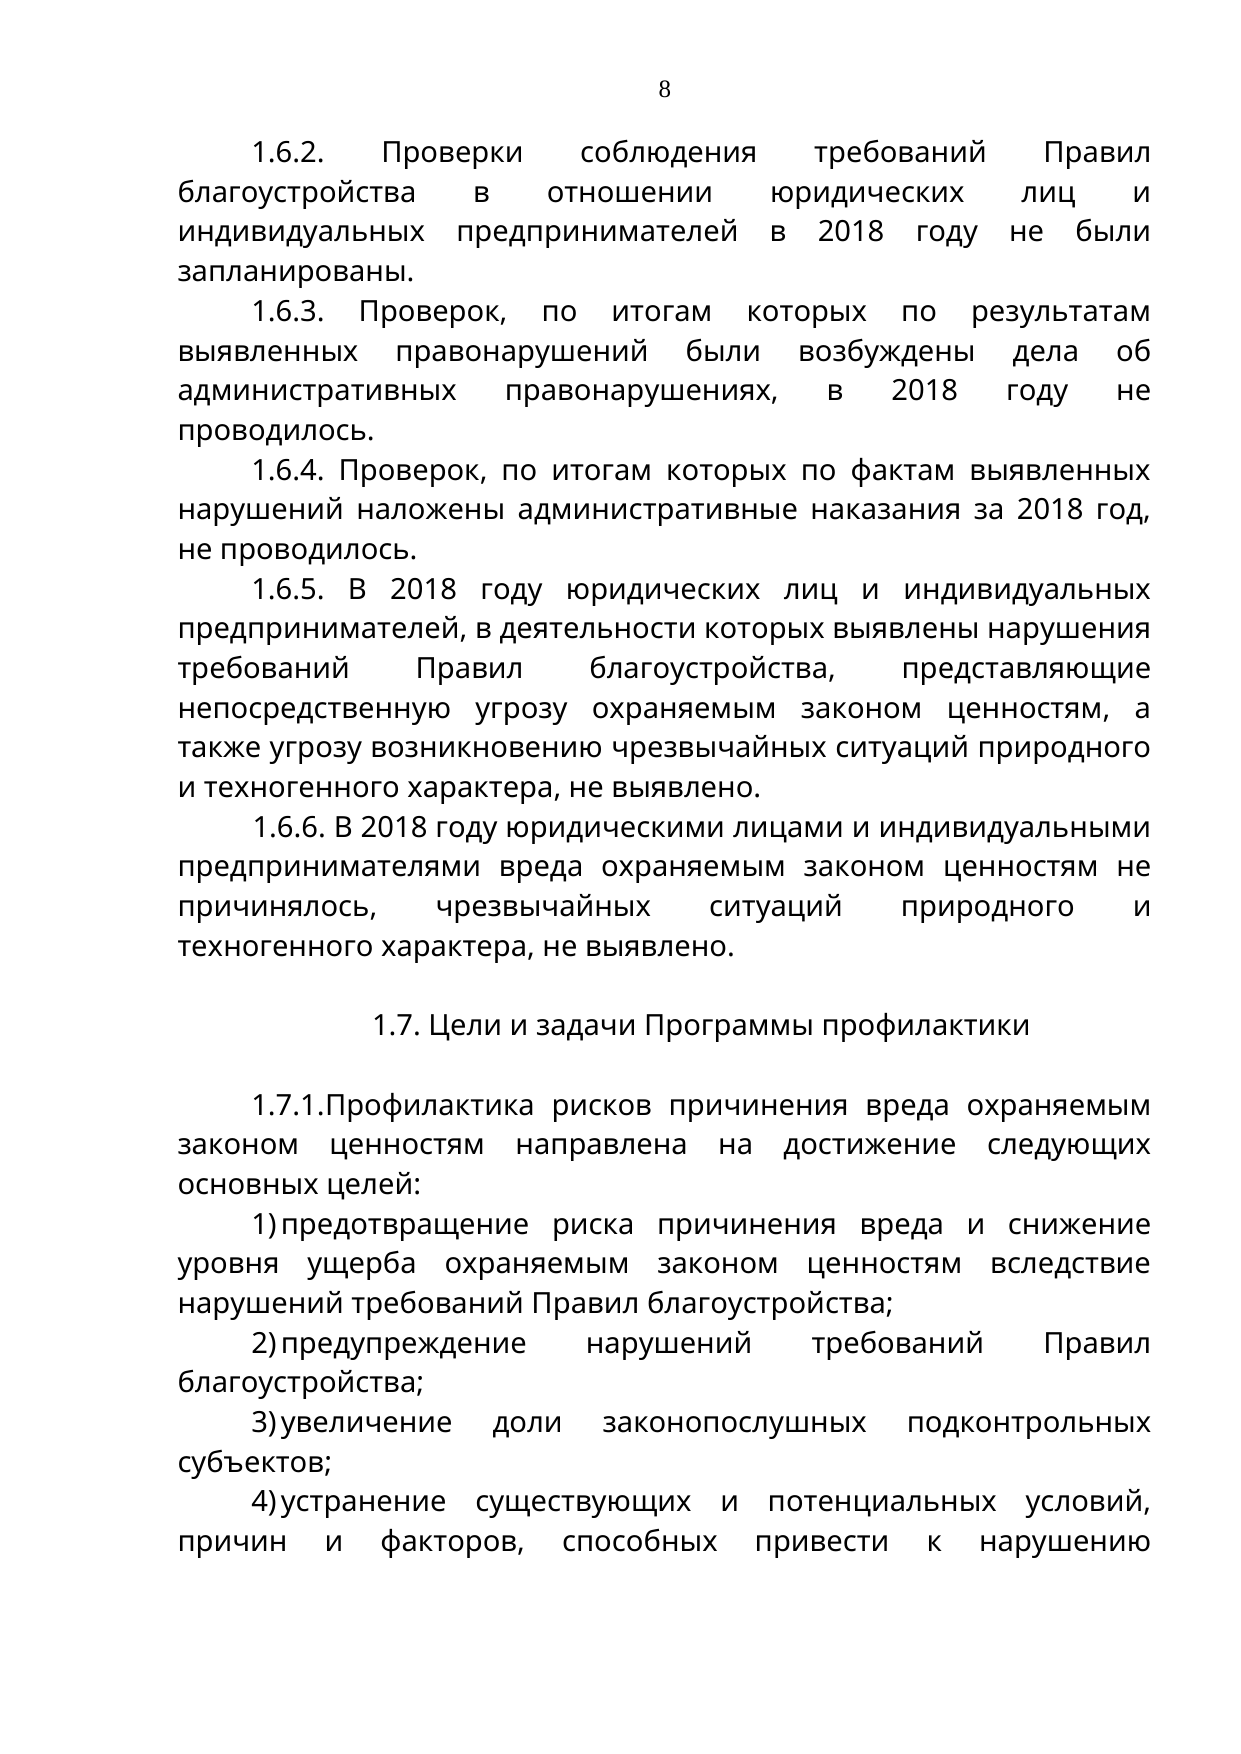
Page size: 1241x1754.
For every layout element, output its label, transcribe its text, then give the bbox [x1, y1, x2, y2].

text 1.6.2. Проверки соблюдения требований Правил благоустройства в отношении юридических лиц и индивидуальных предпринимателей в 2018 году не были запланированы. [177, 131, 1152, 290]
text 1.7.1. Профилактика рисков причинения вреда охраняемым законом ценностям направлена на достижение следующих основных целей: [177, 1084, 1152, 1203]
text 1) предотвращение риска причинения вреда и снижение уровня ущерба охраняемым законом ценностям вследствие нарушений требований Правил благоустройства; [177, 1203, 1152, 1322]
text 3) увеличение доли законопослушных подконтрольных субъектов; [177, 1401, 1152, 1481]
text 1.6.6. В 2018 году юридическими лицами и индивидуальными предпринимателями вреда охраняемым законом ценностям не причинялось, чрезвычайных ситуаций природного и техногенного характера, не выявлено. [177, 806, 1152, 965]
text 1.6.3. Проверок, по итогам которых по результатам выявленных правонарушений были возбуждены дела об административных правонарушениях, в 2018 году не проводилось. [177, 290, 1152, 449]
text 1.6.4. Проверок, по итогам которых по фактам выявленных нарушений наложены административные наказания за 2018 год, не проводилось. [177, 449, 1152, 568]
text 1.7. Цели и задачи Программы профилактики [251, 1004, 1152, 1044]
text 2) предупреждение нарушений требований Правил благоустройства; [177, 1322, 1152, 1401]
text 1.6.5. В 2018 году юридических лиц и индивидуальных предпринимателей, в деятельности которых выявлены нарушения требований Правил благоустройства, представляющие непосредственную угрозу охраняемым законом ценностям, а также угрозу возникновению чрезвычайных ситуаций природного и техногенного характера, не выявлено. [177, 568, 1152, 806]
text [177, 1481, 1152, 1560]
